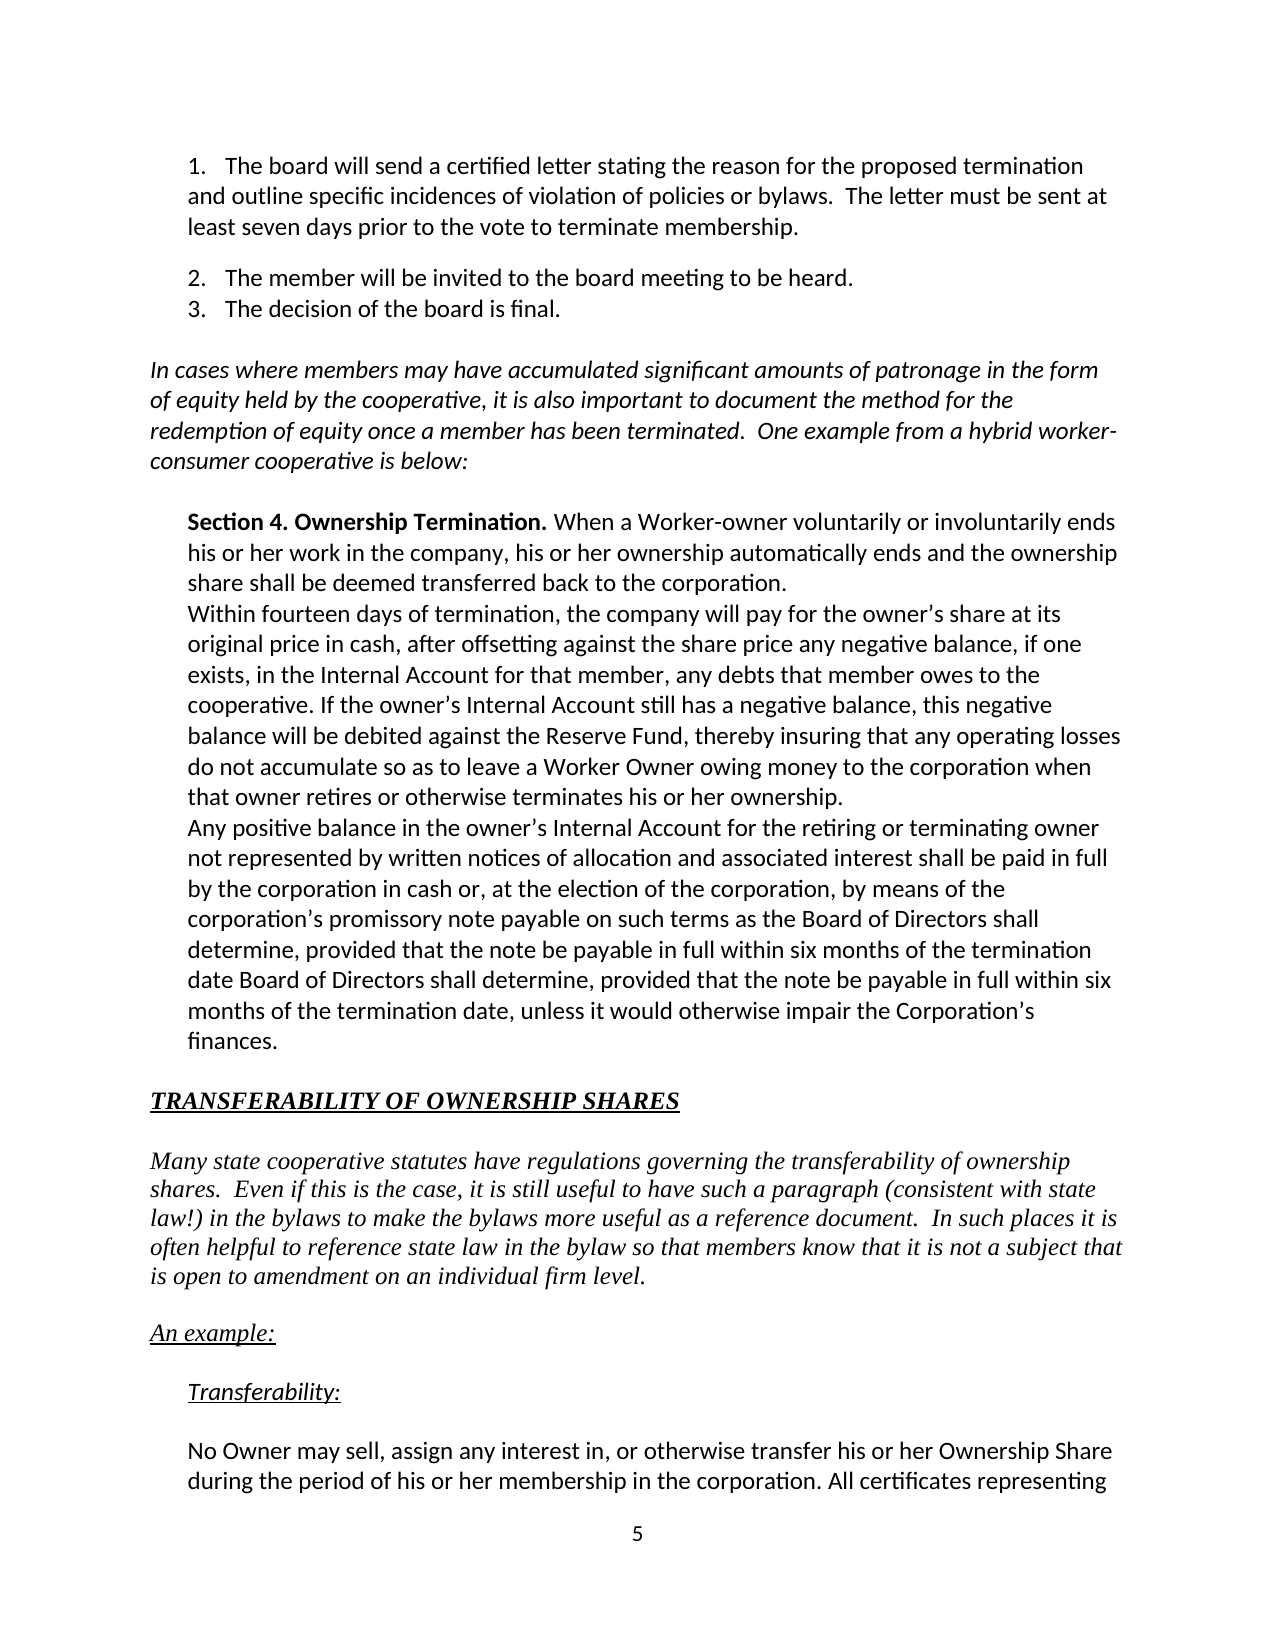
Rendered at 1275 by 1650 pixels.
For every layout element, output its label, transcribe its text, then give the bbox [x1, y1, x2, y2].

list The board will send a certified letter stating the reason for the proposed termination and outline specific incidences of violation of policies or bylaws. The letter must be sent at least seven days prior to the vote to terminate membership. [187, 150, 1125, 242]
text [187, 1435, 1125, 1496]
text TRANSFERABILITY OF OWNERSHIP SHARES [150, 1086, 1125, 1115]
text In cases where members may have accumulated significant amounts of patronage in the form of equity held by the cooperative, it is also important to document the method for the redemption of equity once a member has been terminated. One example from a hybrid worker-consumer cooperative is below: [150, 354, 1125, 476]
text Within fourteen days of termination, the company will pay for the owner’s share at its original price in cash, after offsetting against the share price any negative balance, if one exists, in the Internal Account for that member, any debts that member owes to the cooperative. If the owner’s Internal Account still has a negative balance, this negative balance will be debited against the Reserve Fund, thereby insuring that any operating losses do not accumulate so as to leave a Worker Owner owing money to the corporation when that owner retires or otherwise terminates his or her ownership. [187, 598, 1125, 812]
text An example: [150, 1318, 1125, 1347]
text Many state cooperative statutes have regulations governing the transferability of ownership shares. Even if this is the case, it is still useful to have such a paragraph (consistent with state law!) in the bylaws to make the bylaws more useful as a reference document. In such places it is often helpful to reference state law in the bylaw so that members know that it is not a subject that is open to amendment on an individual firm level. [150, 1146, 1125, 1289]
list The member will be invited to the board meeting to be heard. [187, 262, 1125, 293]
text Transferability: [187, 1376, 1125, 1406]
text Section 4. Ownership Termination. When a Worker-owner voluntarily or involuntarily ends his or her work in the company, his or her ownership automatically ends and the ownership share shall be deemed transferred back to the corporation. [187, 507, 1125, 598]
list The decision of the board is final. [187, 293, 1125, 323]
text Any positive balance in the owner’s Internal Account for the retiring or terminating owner not represented by written notices of allocation and associated interest shall be paid in full by the corporation in cash or, at the election of the corporation, by means of the corporation’s promissory note payable on such terms as the Board of Directors shall determine, provided that the note be payable in full within six months of the termination date Board of Directors shall determine, provided that the note be payable in full within six months of the termination date, unless it would otherwise impair the Corporation’s finances. [187, 812, 1125, 1056]
